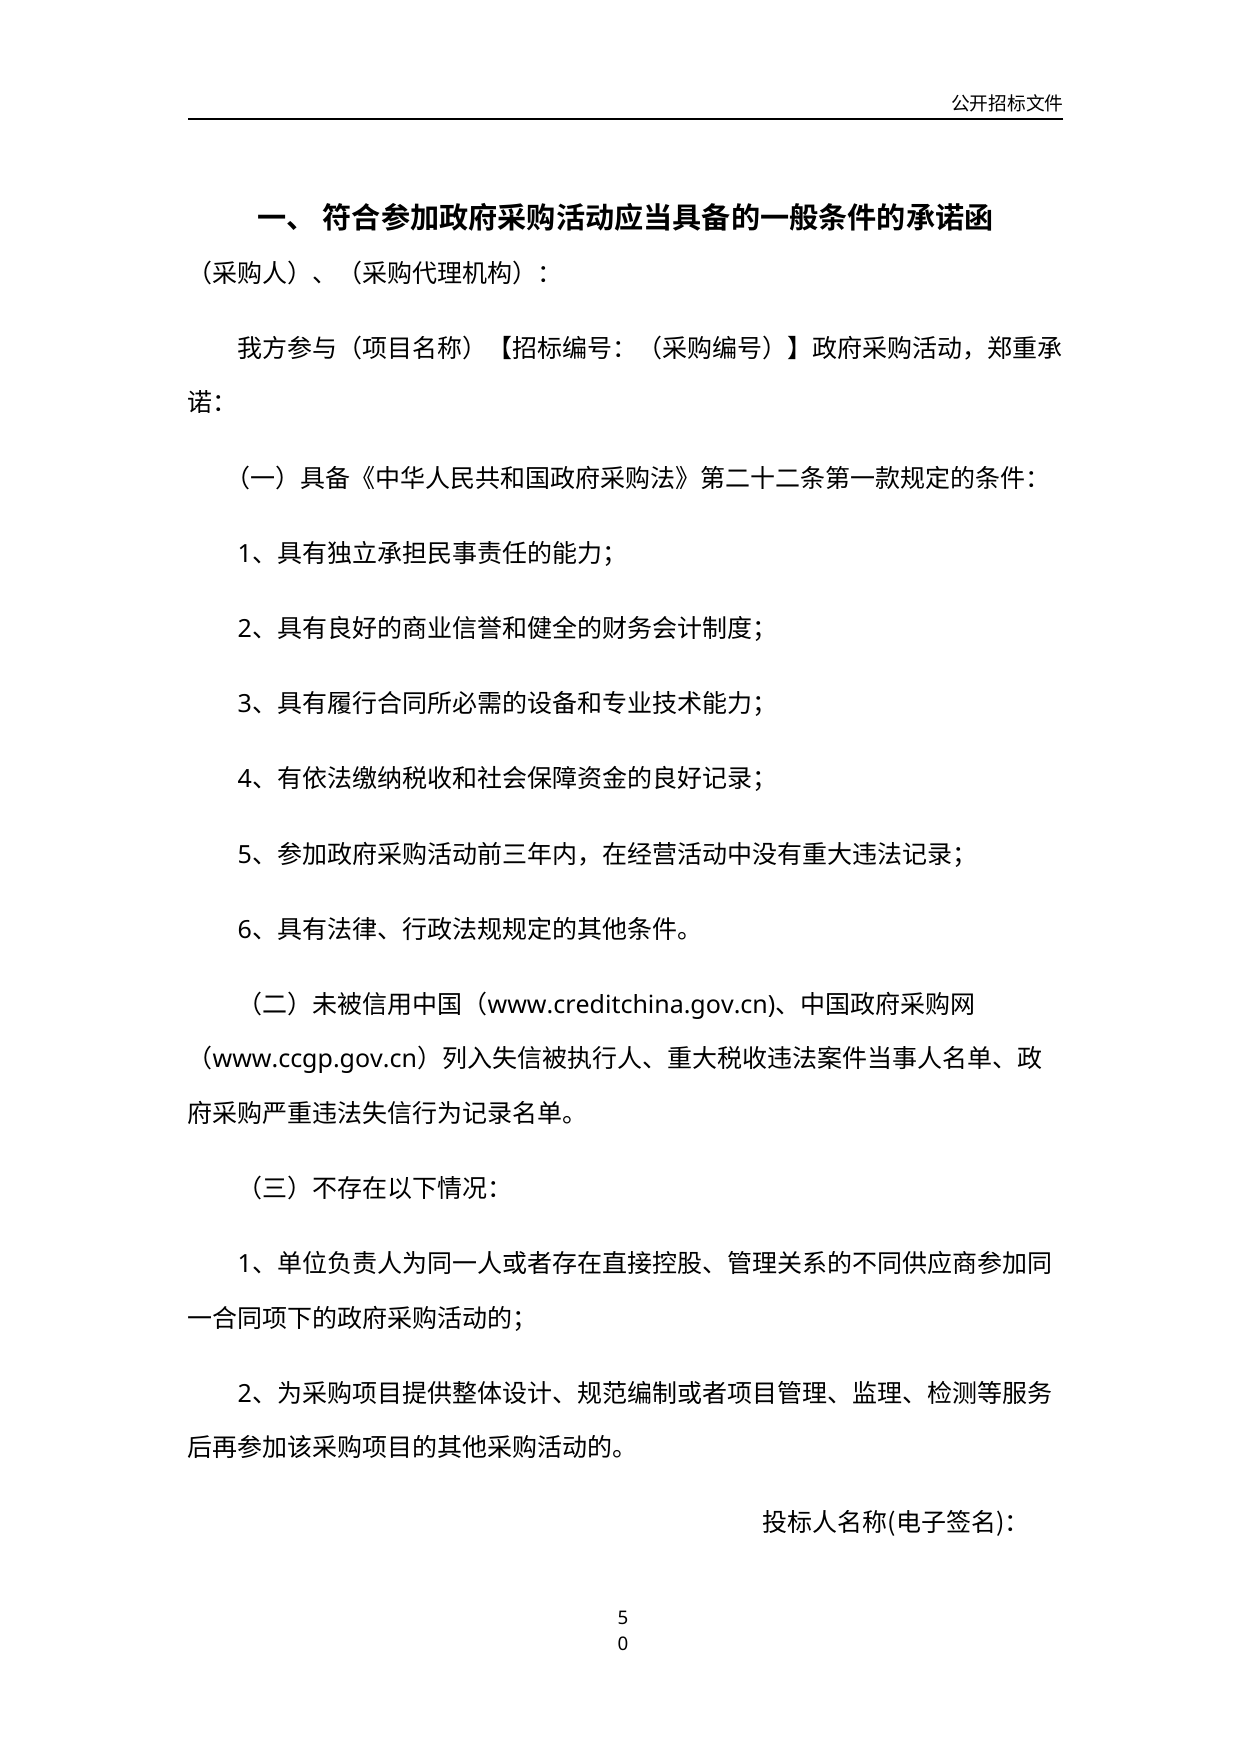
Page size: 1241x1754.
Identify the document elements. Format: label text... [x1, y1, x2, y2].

text 我方参与（项目名称）【招标编号：（采购编号）】政府采购活动，郑重承诺： [187, 328, 1063, 419]
text 5、参加政府采购活动前三年内，在经营活动中没有重大违法记录； [187, 834, 1063, 870]
text 1、具有独立承担民事责任的能力； [187, 533, 1063, 569]
text 6、具有法律、行政法规规定的其他条件。 [187, 909, 1063, 946]
text 3、具有履行合同所必需的设备和专业技术能力； [187, 684, 1063, 720]
text 2、具有良好的商业信誉和健全的财务会计制度； [187, 608, 1063, 645]
text （二）未被信用中国（www.creditchina.gov.cn)、中国政府采购网（www.ccgp.gov.cn）列入失信被执行人、重大税收违法案件当事人名单、政府采购严重违法失信行为记录名单。 [187, 984, 1063, 1129]
subtitle 一、 符合参加政府采购活动应当具备的一般条件的承诺函 [187, 183, 1063, 248]
text 投标人名称(电子签名)： [187, 1503, 1063, 1539]
text （三）不存在以下情况： [187, 1168, 1063, 1205]
text （采购人）、（采购代理机构）： [187, 253, 1063, 289]
text 2、为采购项目提供整体设计、规范编制或者项目管理、监理、检测等服务后再参加该采购项目的其他采购活动的。 [187, 1373, 1063, 1464]
text 4、有依法缴纳税收和社会保障资金的良好记录； [187, 759, 1063, 795]
text 1、单位负责人为同一人或者存在直接控股、管理关系的不同供应商参加同一合同项下的政府采购活动的； [187, 1244, 1063, 1334]
text （一）具备《中华人民共和国政府采购法》第二十二条第一款规定的条件： [187, 458, 1063, 494]
